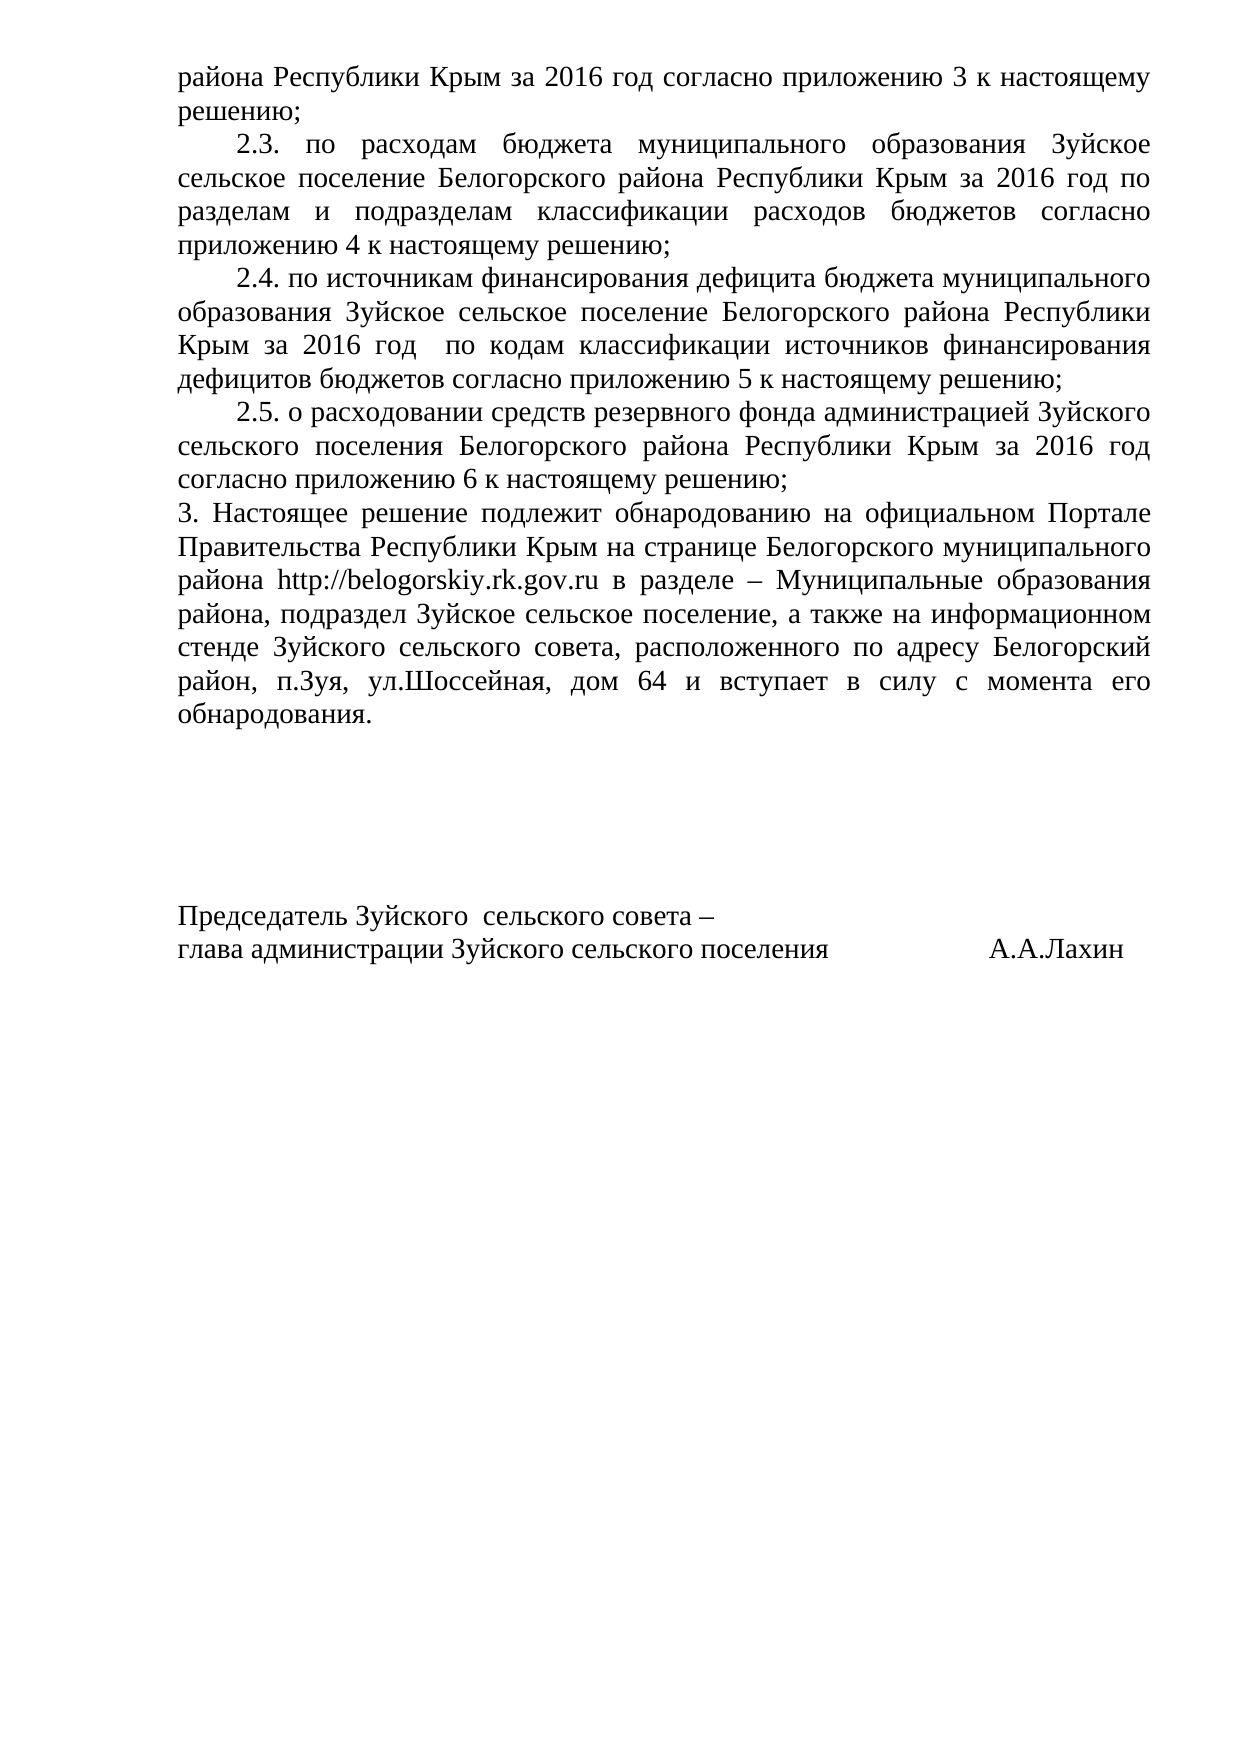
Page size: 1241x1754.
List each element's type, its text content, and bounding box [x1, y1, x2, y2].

text глава администрации Зуйского сельского поселения А.А.Лахин [177, 931, 1152, 965]
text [177, 59, 1152, 126]
text 2.5. о расходовании средств резервного фонда администрацией Зуйского сельского поселения Белогорского района Республики Крым за 2016 год согласно приложению 6 к настоящему решению; [177, 394, 1152, 495]
text Председатель Зуйского сельского совета – [177, 898, 1152, 931]
text 2.3. по расходам бюджета муниципального образования Зуйское сельское поселение Белогорского района Республики Крым за 2016 год по разделам и подразделам классификации расходов бюджетов согласно приложению 4 к настоящему решению; [177, 126, 1152, 260]
text 2.4. по источникам финансирования дефицита бюджета муниципального образования Зуйское сельское поселение Белогорского района Республики Крым за 2016 год по кодам классификации источников финансирования дефицитов бюджетов согласно приложению 5 к настоящему решению; [177, 260, 1152, 394]
text 3. Настоящее решение подлежит обнародованию на официальном Портале Правительства Республики Крым на странице Белогорского муниципального района http://belogorskiy.rk.gov.ru в разделе – Муниципальные образования района, подраздел Зуйское сельское поселение, а также на информационном стенде Зуйского сельского совета, расположенного по адресу Белогорский район, п.Зуя, ул.Шоссейная, дом 64 и вступает в силу с момента его обнародования. [177, 495, 1152, 730]
